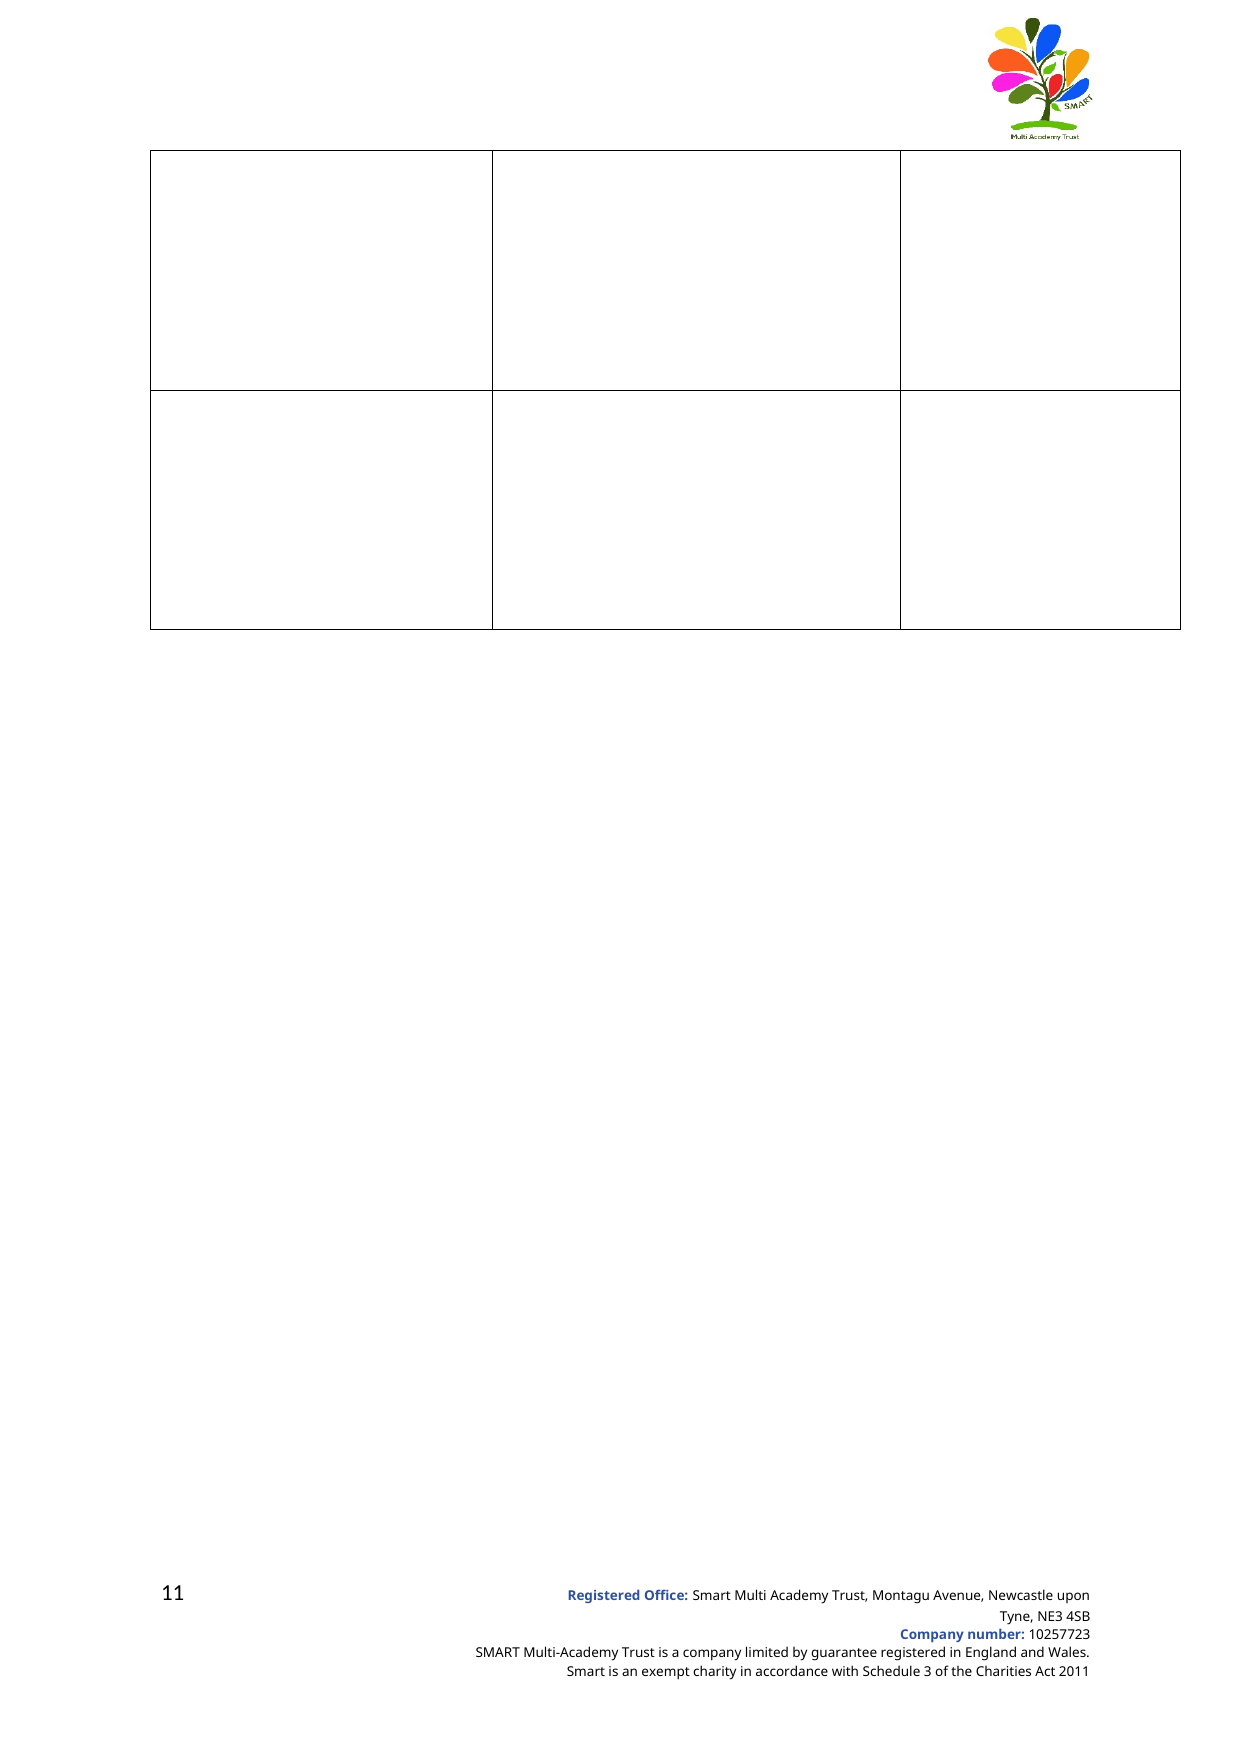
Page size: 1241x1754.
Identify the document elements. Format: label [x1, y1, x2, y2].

table_cell [901, 391, 1180, 629]
table_cell [151, 391, 492, 629]
table_cell [493, 391, 900, 629]
table_cell [901, 151, 1180, 389]
table_cell [493, 151, 900, 389]
table_cell [151, 151, 492, 389]
picture [985, 16, 1095, 141]
